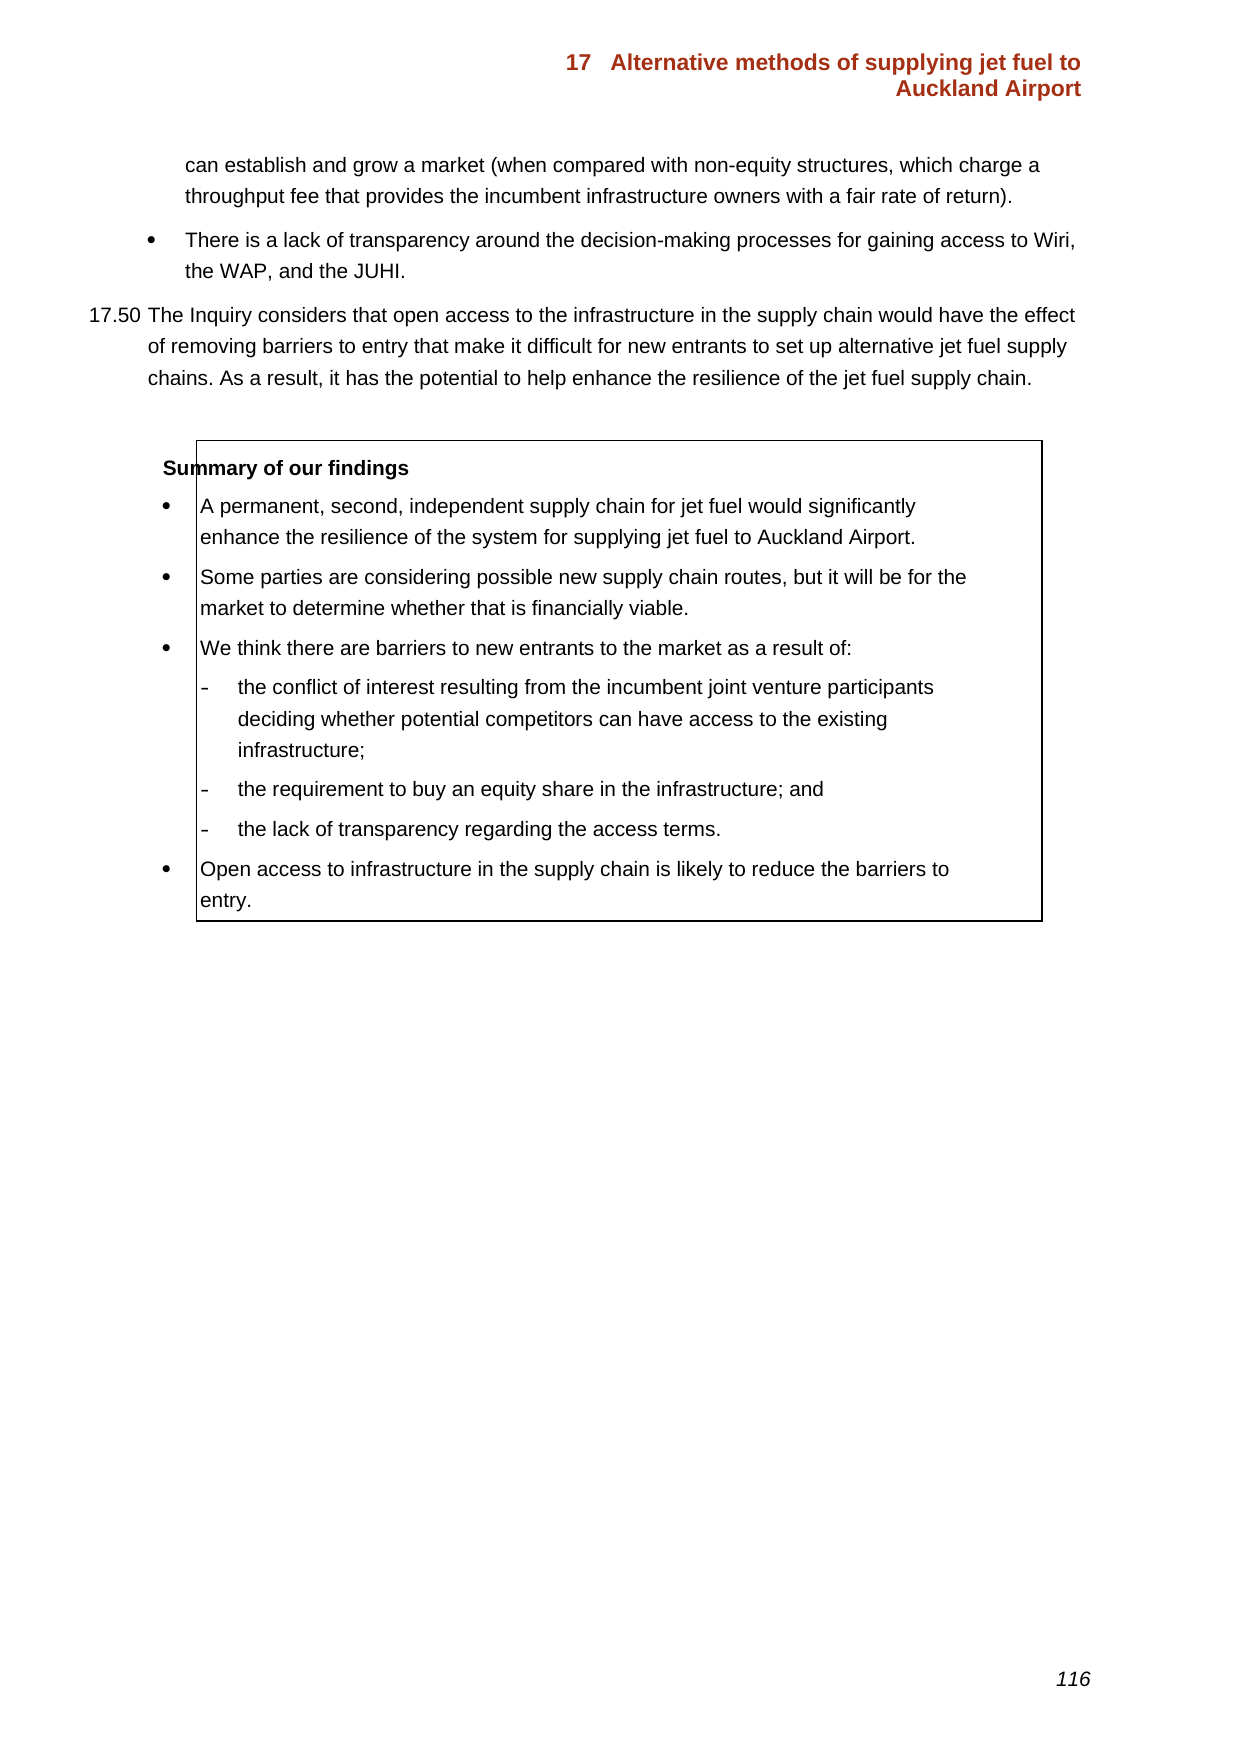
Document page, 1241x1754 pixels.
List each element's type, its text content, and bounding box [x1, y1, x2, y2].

list There is a lack of transparency around the decision-making processes for gaining access to Wiri, the WAP, and the JUHI. [148, 223, 1092, 285]
list The Inquiry considers that open access to the infrastructure in the supply chain would have the effect of removing barriers to entry that make it difficult for new entrants to set up alternative jet fuel supply chains. As a result, it has the potential to help enhance the resilience of the jet fuel supply chain. [89, 298, 1092, 391]
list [148, 148, 1092, 210]
